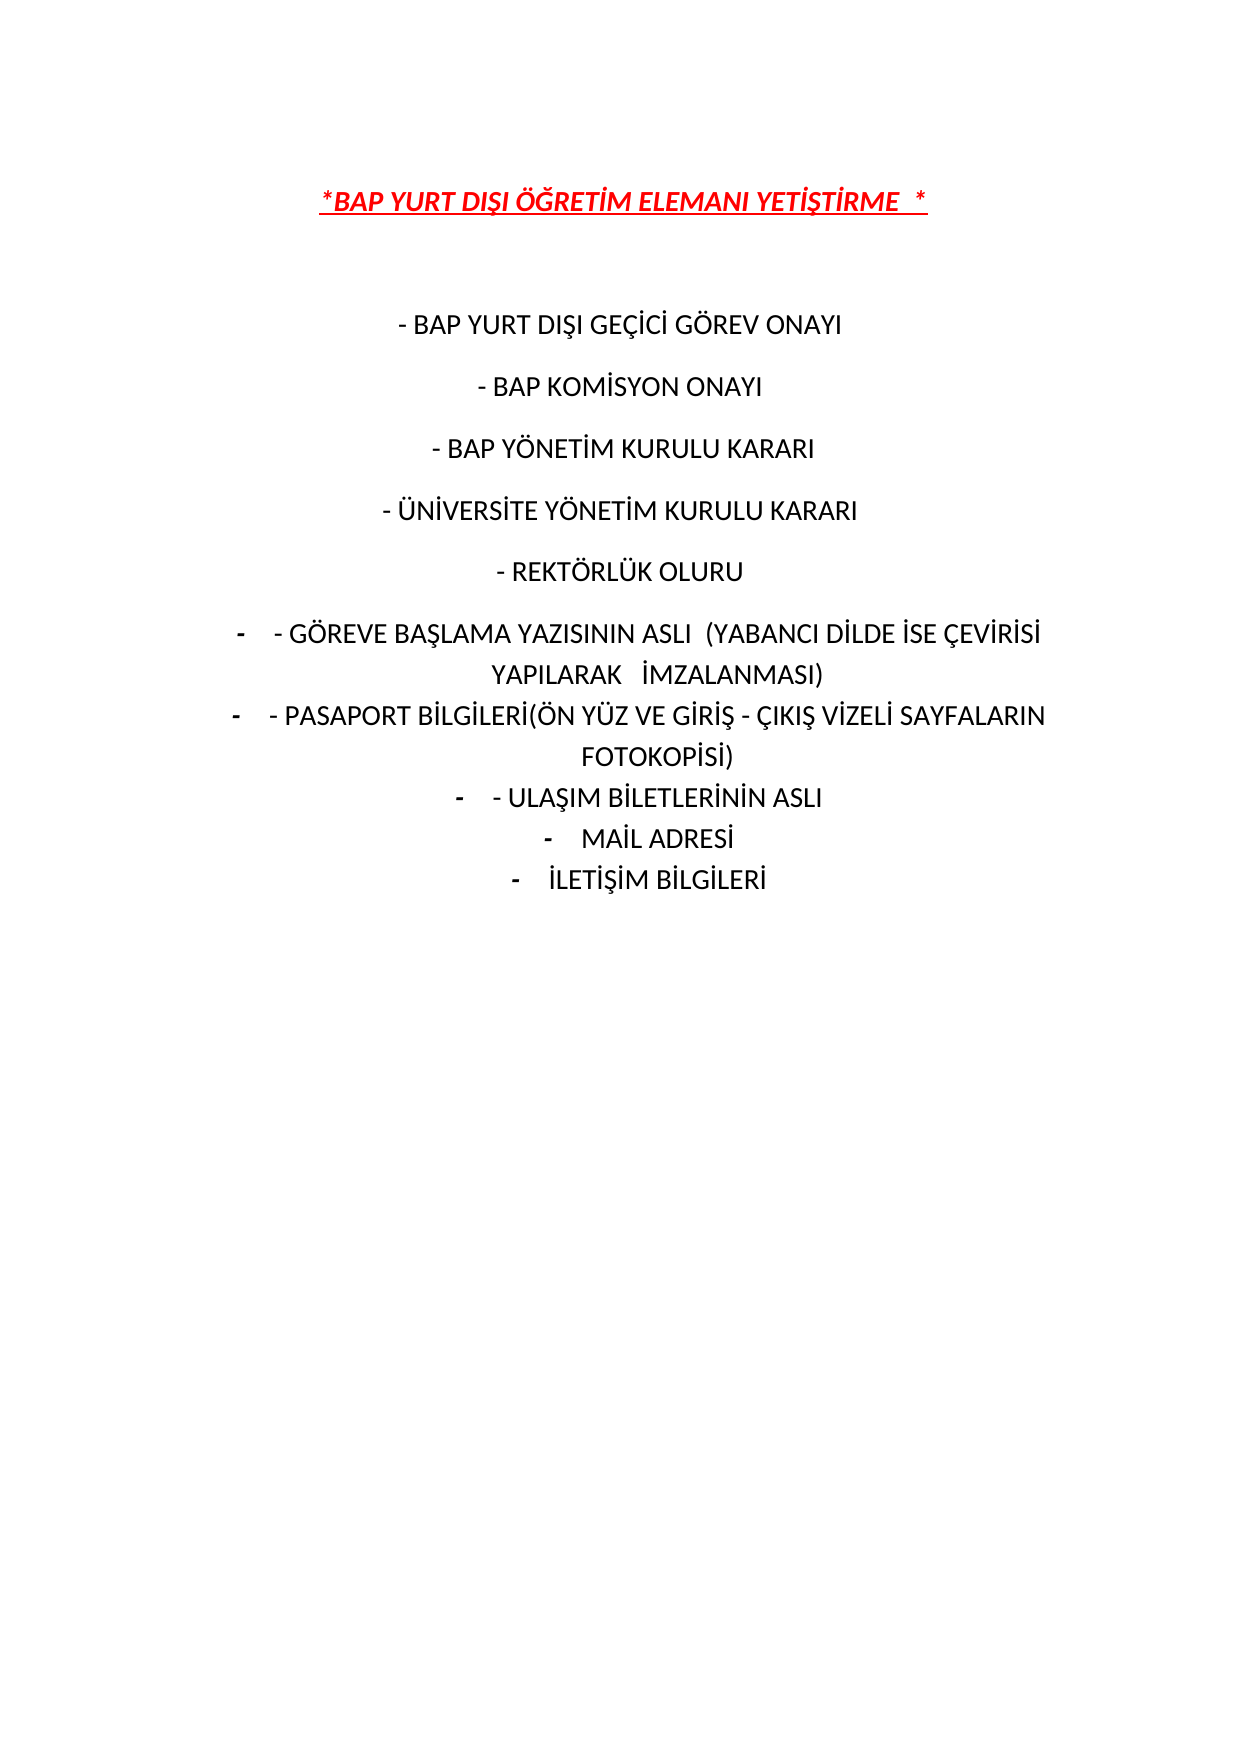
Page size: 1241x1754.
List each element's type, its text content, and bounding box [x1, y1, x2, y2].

list İLETİŞİM BİLGİLERİ [185, 861, 1092, 896]
list - GÖREVE BAŞLAMA YAZISININ ASLI (YABANCI DİLDE İSE ÇEVİRİSİ YAPILARAK İMZALANMASI) [185, 615, 1092, 692]
text - ÜNİVERSİTE YÖNETİM KURULU KARARI [148, 492, 1092, 527]
list - ULAŞIM BİLETLERİNİN ASLI [185, 779, 1092, 814]
list MAİL ADRESİ [185, 820, 1092, 855]
list - PASAPORT BİLGİLERİ(ÖN YÜZ VE GİRİŞ - ÇIKIŞ VİZELİ SAYFALARIN FOTOKOPİSİ) [185, 697, 1092, 773]
text - BAP YURT DIŞI GEÇİCİ GÖREV ONAYI [148, 306, 1092, 342]
text *BAP YURT DIŞI ÖĞRETİM ELEMANI YETİŞTİRME * [154, 183, 1092, 218]
text - BAP KOMİSYON ONAYI [148, 368, 1092, 404]
text - BAP YÖNETİM KURULU KARARI [148, 430, 1092, 465]
text - REKTÖRLÜK OLURU [148, 553, 1092, 589]
